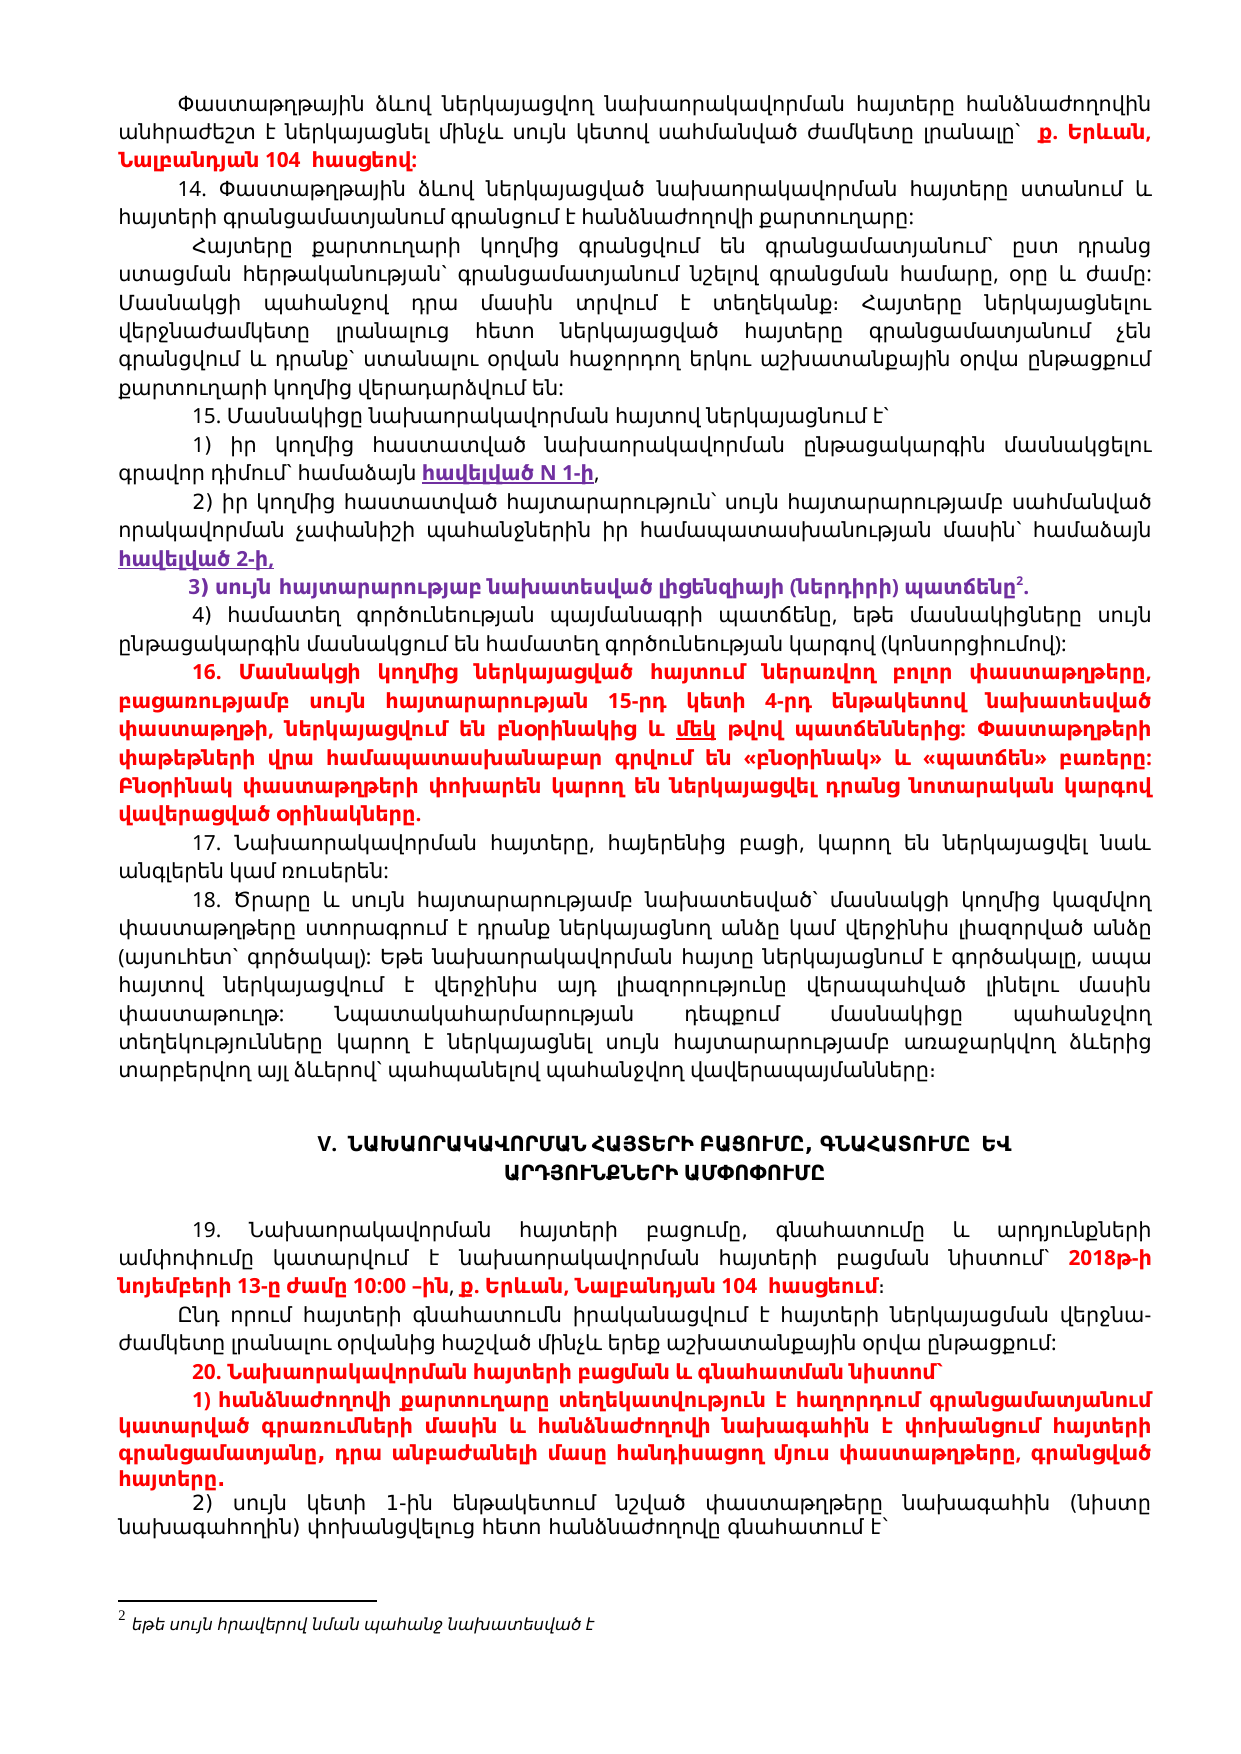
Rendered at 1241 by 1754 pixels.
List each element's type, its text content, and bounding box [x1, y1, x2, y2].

text ԱՐԴՅՈՒՆՔՆԵՐԻ ԱՄՓՈՓՈՒՄԸ [118, 1158, 1152, 1186]
text 16. Մասնակցի կողմից ներկայացված հայտում ներառվող բոլոր փաստաթղթերը, բացառությամբ սույն հայտարարության 15-րդ կետի 4-րդ ենթակետով նախատեսված փաստաթղթի, ներկայացվում են բնօրինակից և մեկ թվով պատճեններից: Փաստաթղթերի փաթեթների վրա համապատասխանաբար գրվում են «բնօրինակ» և «պատճեն» բառերը: Բնօրինակ փաստաթղթերի փոխարեն կարող են ներկայացվել դրանց նոտարական կարգով վավերացված օրինակները. [118, 657, 1152, 828]
text 14. Փաստաթղթային ձևով ներկայացված նախաորակավորման հայտերը ստանում և հայտերի գրանցամատյանում գրանցում է հանձնաժողովի քարտուղարը: [118, 174, 1152, 231]
text Փաստաթղթային ձևով ներկայացվող նախաորակավորման հայտերը հանձնաժողովին անհրաժեշտ է ներկայացնել մինչև սույն կետով սահմանված ժամկետը լրանալը` ք. Երևան, Նալբանդյան 104 հասցեով: [118, 89, 1152, 174]
text 2) սույն կետի 1-ին ենթակետում նշված փաստաթղթերը նախագահին (նիստը նախագահողին) փոխանցվելուց հետո հանձնաժողովը գնահատում է` [118, 1491, 1152, 1539]
text 18. Ծրարը և սույն հայտարարությամբ նախատեսված` մասնակցի կողմից կազմվող փաստաթղթերը ստորագրում է դրանք ներկայացնող անձը կամ վերջինիս լիազորված անձը (այսուհետ` գործակալ): Եթե նախաորակավորման հայտը ներկայացնում է գործակալը, ապա հայտով ներկայացվում է վերջինիս այդ լիազորությունը վերապահված լինելու մասին փաստաթուղթ: Նպատակահարմարության դեպքում մասնակիցը պահանջվող տեղեկությունները կարող է ներկայացնել սույն հայտարարությամբ առաջարկվող ձևերից տարբերվող այլ ձևերով` պահպանելով պահանջվող վավերապայմանները։ [118, 885, 1152, 1084]
text 15. Մասնակիցը նախաորակավորման հայտով ներկայացնում է` [118, 401, 1152, 430]
text Ընդ որում հայտերի գնահատումն իրականացվում է հայտերի ներկայացման վերջնաժամկետը լրանալու օրվանից հաշված մինչև երեք աշխատանքային օրվա ընթացքում: [118, 1300, 1152, 1357]
text 1) իր կողմից հաստատված նախաորակավորման ընթացակարգին մասնակցելու գրավոր դիմում` համաձայն հավելված N 1-ի, [118, 430, 1152, 487]
text 4) համատեղ գործունեության պայմանագրի պատճենը, եթե մասնակիցները սույն ընթացակարգին մասնակցում են համատեղ գործունեության կարգով (կոնսորցիումով): [118, 601, 1152, 657]
text Հայտերը քարտուղարի կողմից գրանցվում են գրանցամատյանում` ըստ դրանց ստացման հերթականության` գրանցամատյանում նշելով գրանցման համարը, օրը և ժամը: Մասնակցի պահանջով դրա մասին տրվում է տեղեկանք։ Հայտերը ներկայացնելու վերջնաժամկետը լրանալուց հետո ներկայացված հայտերը գրանցամատյանում չեն գրանցվում և դրանք` ստանալու օրվան հաջորդող երկու աշխատանքային օրվա ընթացքում քարտուղարի կողմից վերադարձվում են: [118, 231, 1152, 401]
text 2) իր կողմից հաստատված հայտարարություն՝ սույն հայտարարությամբ սահմանված որակավորման չափանիշի պահանջներին իր համապատասխանության մասին` համաձայն հավելված 2-ի, [118, 487, 1152, 572]
text V. ՆԱԽԱՈՐԱԿԱՎՈՐՄԱՆ ՀԱՅՏԵՐԻ ԲԱՑՈՒՄԸ, ԳՆԱՀԱՏՈՒՄԸ ԵՎ [118, 1129, 1152, 1158]
text 17. Նախաորակավորման հայտերը, հայերենից բացի, կարող են ներկայացվել նաև անգլերեն կամ ռուսերեն: [118, 828, 1152, 885]
text 20. Նախաորակավորման հայտերի բացման և գնահատման նիստոմ` [118, 1357, 1152, 1385]
text 1) հանձնաժողովի քարտուղարը տեղեկատվություն է հաղորդում գրանցամատյանում կատարված գրառումների մասին և հանձնաժողովի նախագահին է փոխանցում հայտերի գրանցամատյանը, դրա անբաժանելի մասը հանդիսացող մյուս փաստաթղթերը, գրանցված հայտերը. [118, 1385, 1152, 1491]
text 19. Նախաորակավորման հայտերի բացումը, գնահատումը և արդյունքների ամփոփումը կատարվում է նախաորակավորման հայտերի բացման նիստում` 2018թ-ի նոյեմբերի 13-ը ժամը 10:00 –ին, ք. Երևան, Նալբանդյան 104 հասցեում։ [118, 1215, 1152, 1300]
text 3) սույն հայտարարությաբ նախատեսված լիցենզիայի (ներդիրի) պատճենը. [118, 572, 1152, 601]
